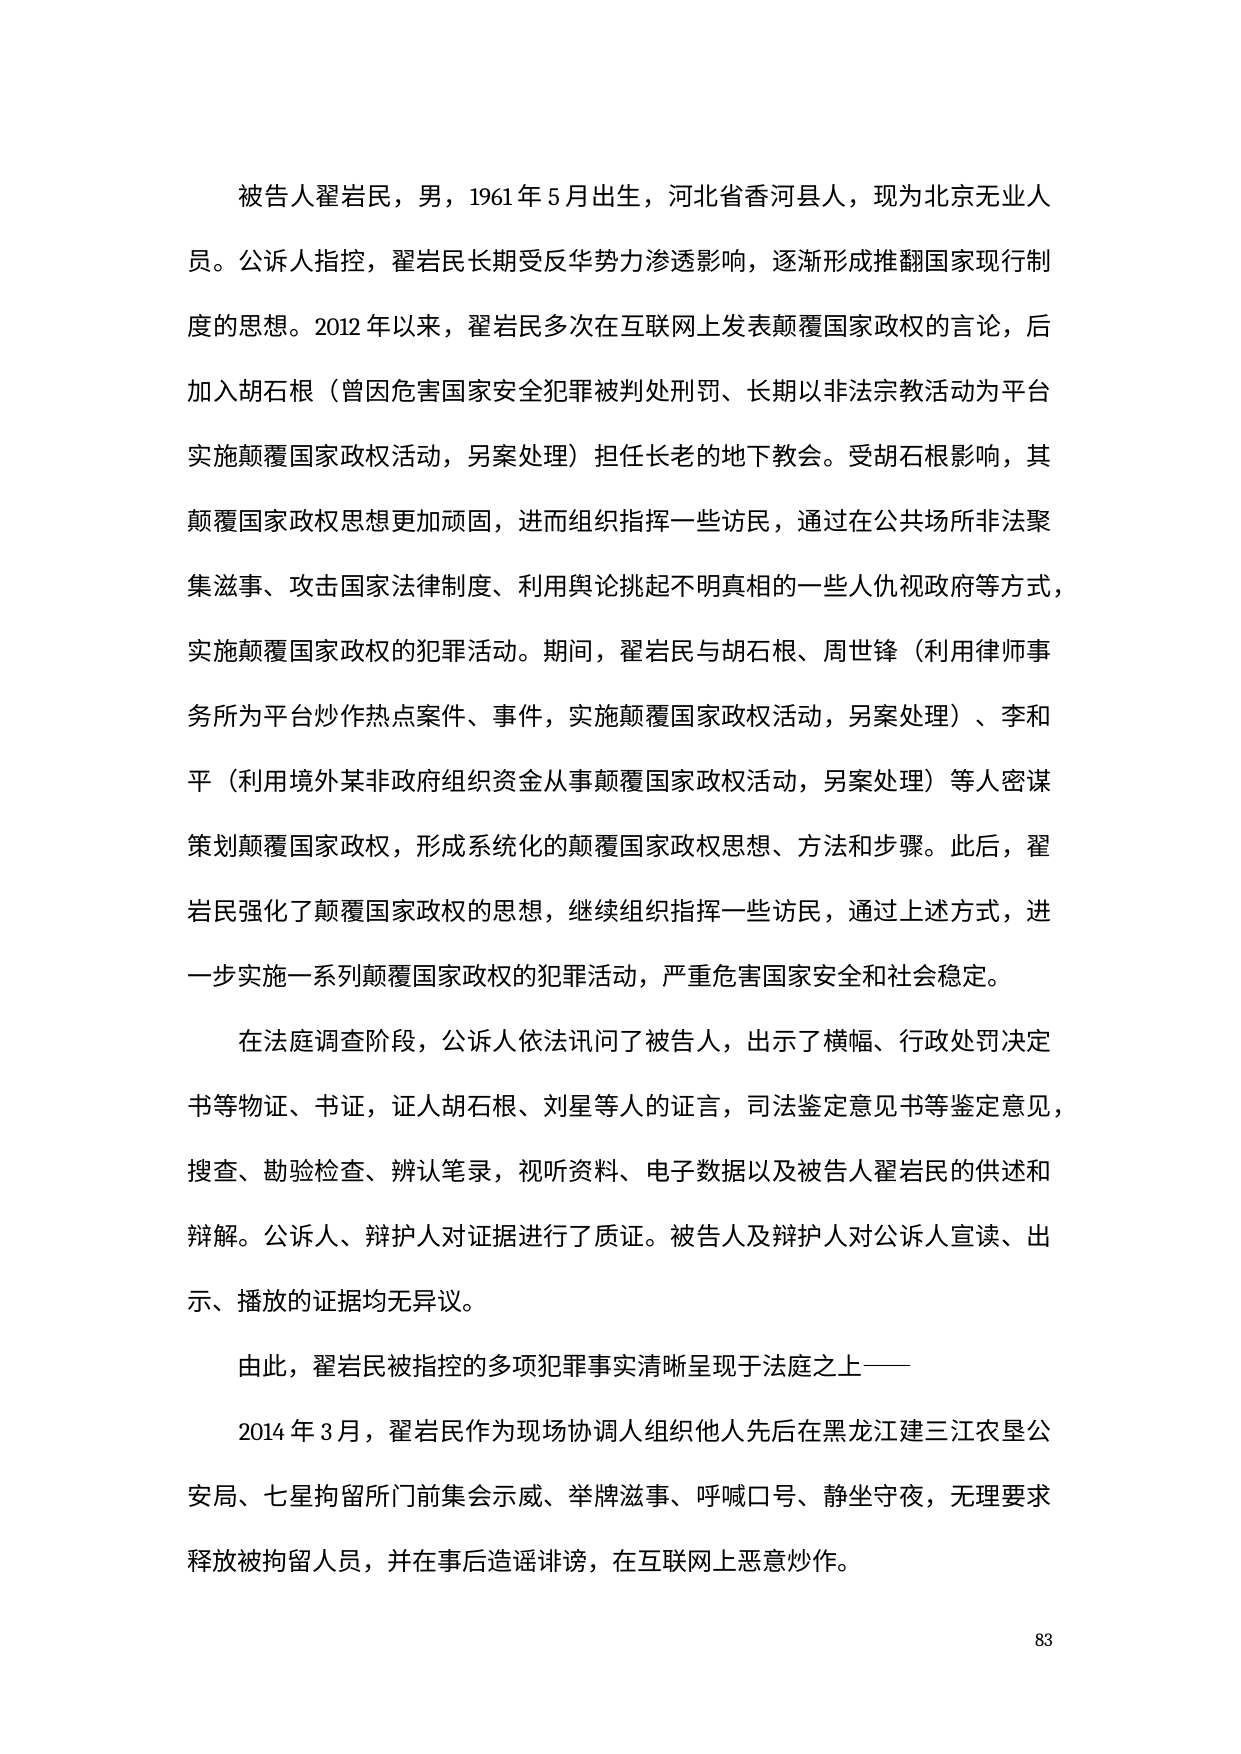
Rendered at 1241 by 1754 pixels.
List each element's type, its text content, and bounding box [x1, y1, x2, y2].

text 2014年3月，翟岩民作为现场协调人组织他人先后在黑龙江建三江农垦公安局、七星拘留所门前集会示威、举牌滋事、呼喊口号、静坐守夜，无理要求释放被拘留人员，并在事后造谣诽谤，在互联网上恶意炒作。 [187, 1397, 1053, 1592]
text 在法庭调查阶段，公诉人依法讯问了被告人，出示了横幅、行政处罚决定书等物证、书证，证人胡石根、刘星等人的证言，司法鉴定意见书等鉴定意见，搜查、勘验检查、辨认笔录，视听资料、电子数据以及被告人翟岩民的供述和辩解。公诉人、辩护人对证据进行了质证。被告人及辩护人对公诉人宣读、出示、播放的证据均无异议。 [187, 1007, 1053, 1332]
text 被告人翟岩民，男，1961年5月出生，河北省香河县人，现为北京无业人员。公诉人指控，翟岩民长期受反华势力渗透影响，逐渐形成推翻国家现行制度的思想。2012年以来，翟岩民多次在互联网上发表颠覆国家政权的言论，后加入胡石根（曾因危害国家安全犯罪被判处刑罚、长期以非法宗教活动为平台实施颠覆国家政权活动，另案处理）担任长老的地下教会。受胡石根影响，其颠覆国家政权思想更加顽固，进而组织指挥一些访民，通过在公共场所非法聚集滋事、攻击国家法律制度、利用舆论挑起不明真相的一些人仇视政府等方式，实施颠覆国家政权的犯罪活动。期间，翟岩民与胡石根、周世锋（利用律师事务所为平台炒作热点案件、事件，实施颠覆国家政权活动，另案处理）、李和平（利用境外某非政府组织资金从事颠覆国家政权活动，另案处理）等人密谋策划颠覆国家政权，形成系统化的颠覆国家政权思想、方法和步骤。此后，翟岩民强化了颠覆国家政权的思想，继续组织指挥一些访民，通过上述方式，进一步实施一系列颠覆国家政权的犯罪活动，严重危害国家安全和社会稳定。 [187, 162, 1053, 1007]
text 由此，翟岩民被指控的多项犯罪事实清晰呈现于法庭之上—— [187, 1332, 1053, 1397]
